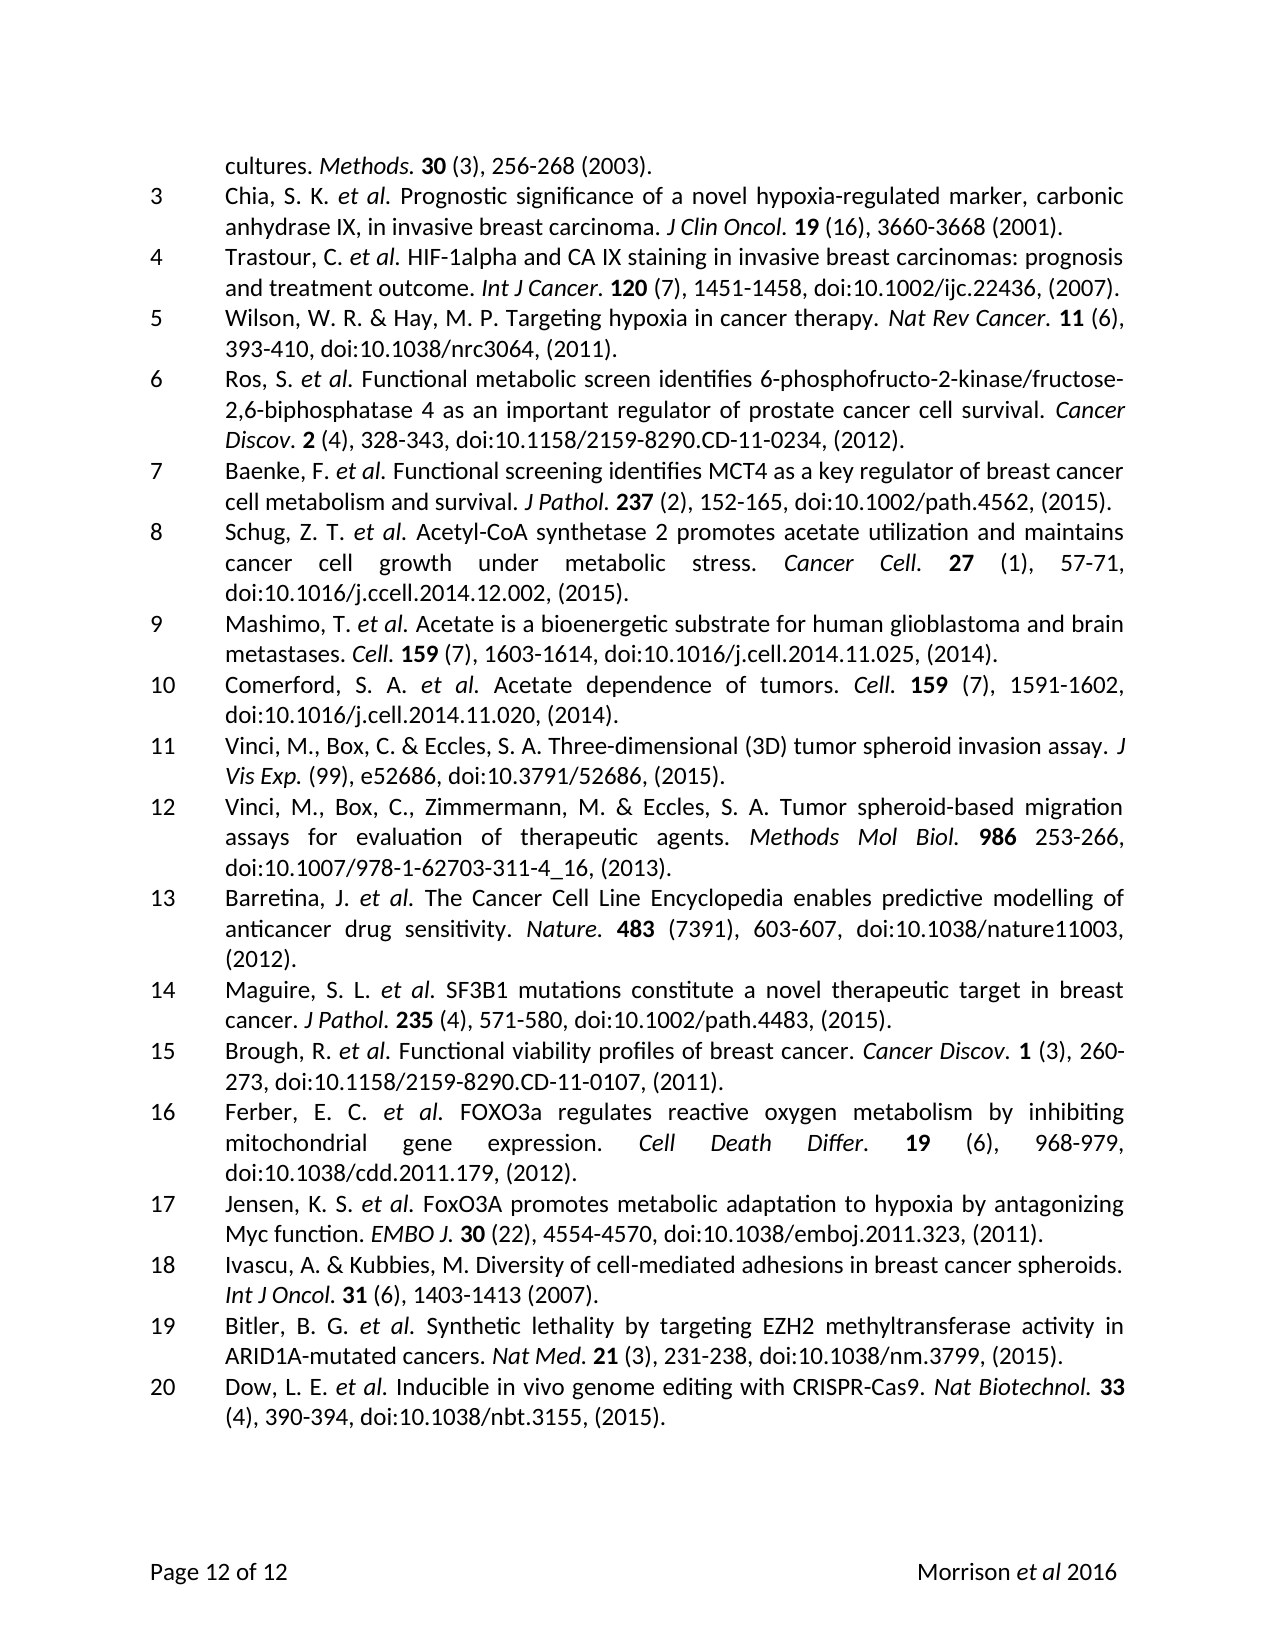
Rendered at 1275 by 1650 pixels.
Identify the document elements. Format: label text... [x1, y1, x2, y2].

text 8 Schug, Z. T. et al. Acetyl-CoA synthetase 2 promotes acetate utilization and maintains cancer cell growth under metabolic stress. Cancer Cell. 27 (1), 57-71, doi:10.1016/j.ccell.2014.12.002, (2015). [150, 516, 1125, 608]
text 16 Ferber, E. C. et al. FOXO3a regulates reactive oxygen metabolism by inhibiting mitochondrial gene expression. Cell Death Differ. 19 (6), 968-979, doi:10.1038/cdd.2011.179, (2012). [150, 1096, 1125, 1188]
text 10 Comerford, S. A. et al. Acetate dependence of tumors. Cell. 159 (7), 1591-1602, doi:10.1016/j.cell.2014.11.020, (2014). [150, 669, 1125, 730]
text 18 Ivascu, A. & Kubbies, M. Diversity of cell-mediated adhesions in breast cancer spheroids. Int J Oncol. 31 (6), 1403-1413 (2007). [150, 1249, 1125, 1310]
text 14 Maguire, S. L. et al. SF3B1 mutations constitute a novel therapeutic target in breast cancer. J Pathol. 235 (4), 571-580, doi:10.1002/path.4483, (2015). [150, 974, 1125, 1035]
text 20 Dow, L. E. et al. Inducible in vivo genome editing with CRISPR-Cas9. Nat Biotechnol. 33 (4), 390-394, doi:10.1038/nbt.3155, (2015). [150, 1371, 1125, 1432]
text 9 Mashimo, T. et al. Acetate is a bioenergetic substrate for human glioblastoma and brain metastases. Cell. 159 (7), 1603-1614, doi:10.1016/j.cell.2014.11.025, (2014). [150, 608, 1125, 669]
text 19 Bitler, B. G. et al. Synthetic lethality by targeting EZH2 methyltransferase activity in ARID1A-mutated cancers. Nat Med. 21 (3), 231-238, doi:10.1038/nm.3799, (2015). [150, 1310, 1125, 1371]
text 13 Barretina, J. et al. The Cancer Cell Line Encyclopedia enables predictive modelling of anticancer drug sensitivity. Nature. 483 (7391), 603-607, doi:10.1038/nature11003, (2012). [150, 882, 1125, 974]
text 17 Jensen, K. S. et al. FoxO3A promotes metabolic adaptation to hypoxia by antagonizing Myc function. EMBO J. 30 (22), 4554-4570, doi:10.1038/emboj.2011.323, (2011). [150, 1188, 1125, 1249]
text 4 Trastour, C. et al. HIF-1alpha and CA IX staining in invasive breast carcinomas: prognosis and treatment outcome. Int J Cancer. 120 (7), 1451-1458, doi:10.1002/ijc.22436, (2007). [150, 242, 1125, 303]
text 12 Vinci, M., Box, C., Zimmermann, M. & Eccles, S. A. Tumor spheroid-based migration assays for evaluation of therapeutic agents. Methods Mol Biol. 986 253-266, doi:10.1007/978-1-62703-311-4_16, (2013). [150, 791, 1125, 882]
text 11 Vinci, M., Box, C. & Eccles, S. A. Three-dimensional (3D) tumor spheroid invasion assay. J Vis Exp. (99), e52686, doi:10.3791/52686, (2015). [150, 730, 1125, 791]
text 7 Baenke, F. et al. Functional screening identifies MCT4 as a key regulator of breast cancer cell metabolism and survival. J Pathol. 237 (2), 152-165, doi:10.1002/path.4562, (2015). [150, 455, 1125, 516]
text 6 Ros, S. et al. Functional metabolic screen identifies 6-phosphofructo-2-kinase/fructose-2,6-biphosphatase 4 as an important regulator of prostate cancer cell survival. Cancer Discov. 2 (4), 328-343, doi:10.1158/2159-8290.CD-11-0234, (2012). [150, 364, 1125, 455]
text 3 Chia, S. K. et al. Prognostic significance of a novel hypoxia-regulated marker, carbonic anhydrase IX, in invasive breast carcinoma. J Clin Oncol. 19 (16), 3660-3668 (2001). [150, 181, 1125, 242]
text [150, 150, 1125, 181]
text 15 Brough, R. et al. Functional viability profiles of breast cancer. Cancer Discov. 1 (3), 260-273, doi:10.1158/2159-8290.CD-11-0107, (2011). [150, 1035, 1125, 1096]
text 5 Wilson, W. R. & Hay, M. P. Targeting hypoxia in cancer therapy. Nat Rev Cancer. 11 (6), 393-410, doi:10.1038/nrc3064, (2011). [150, 303, 1125, 364]
